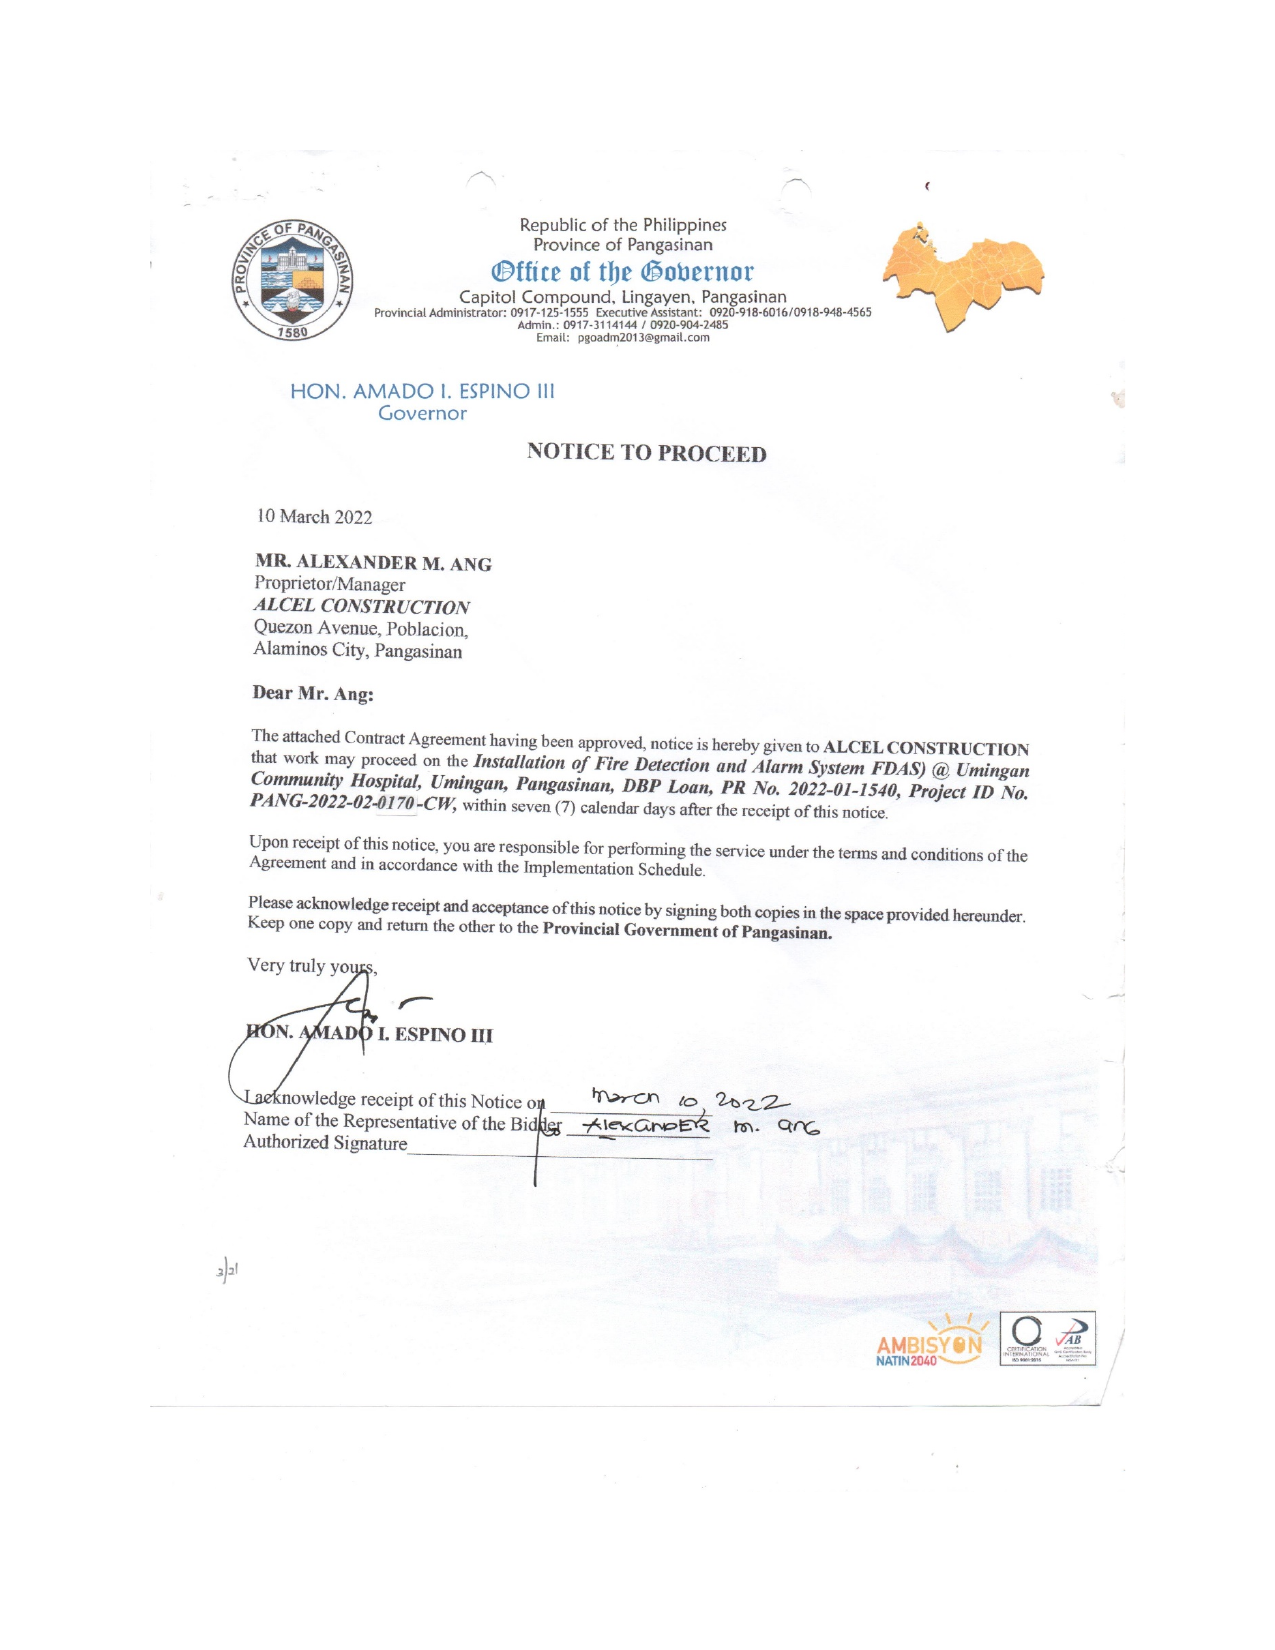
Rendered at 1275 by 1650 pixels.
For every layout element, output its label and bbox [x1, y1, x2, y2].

picture [150, 150, 1125, 1492]
